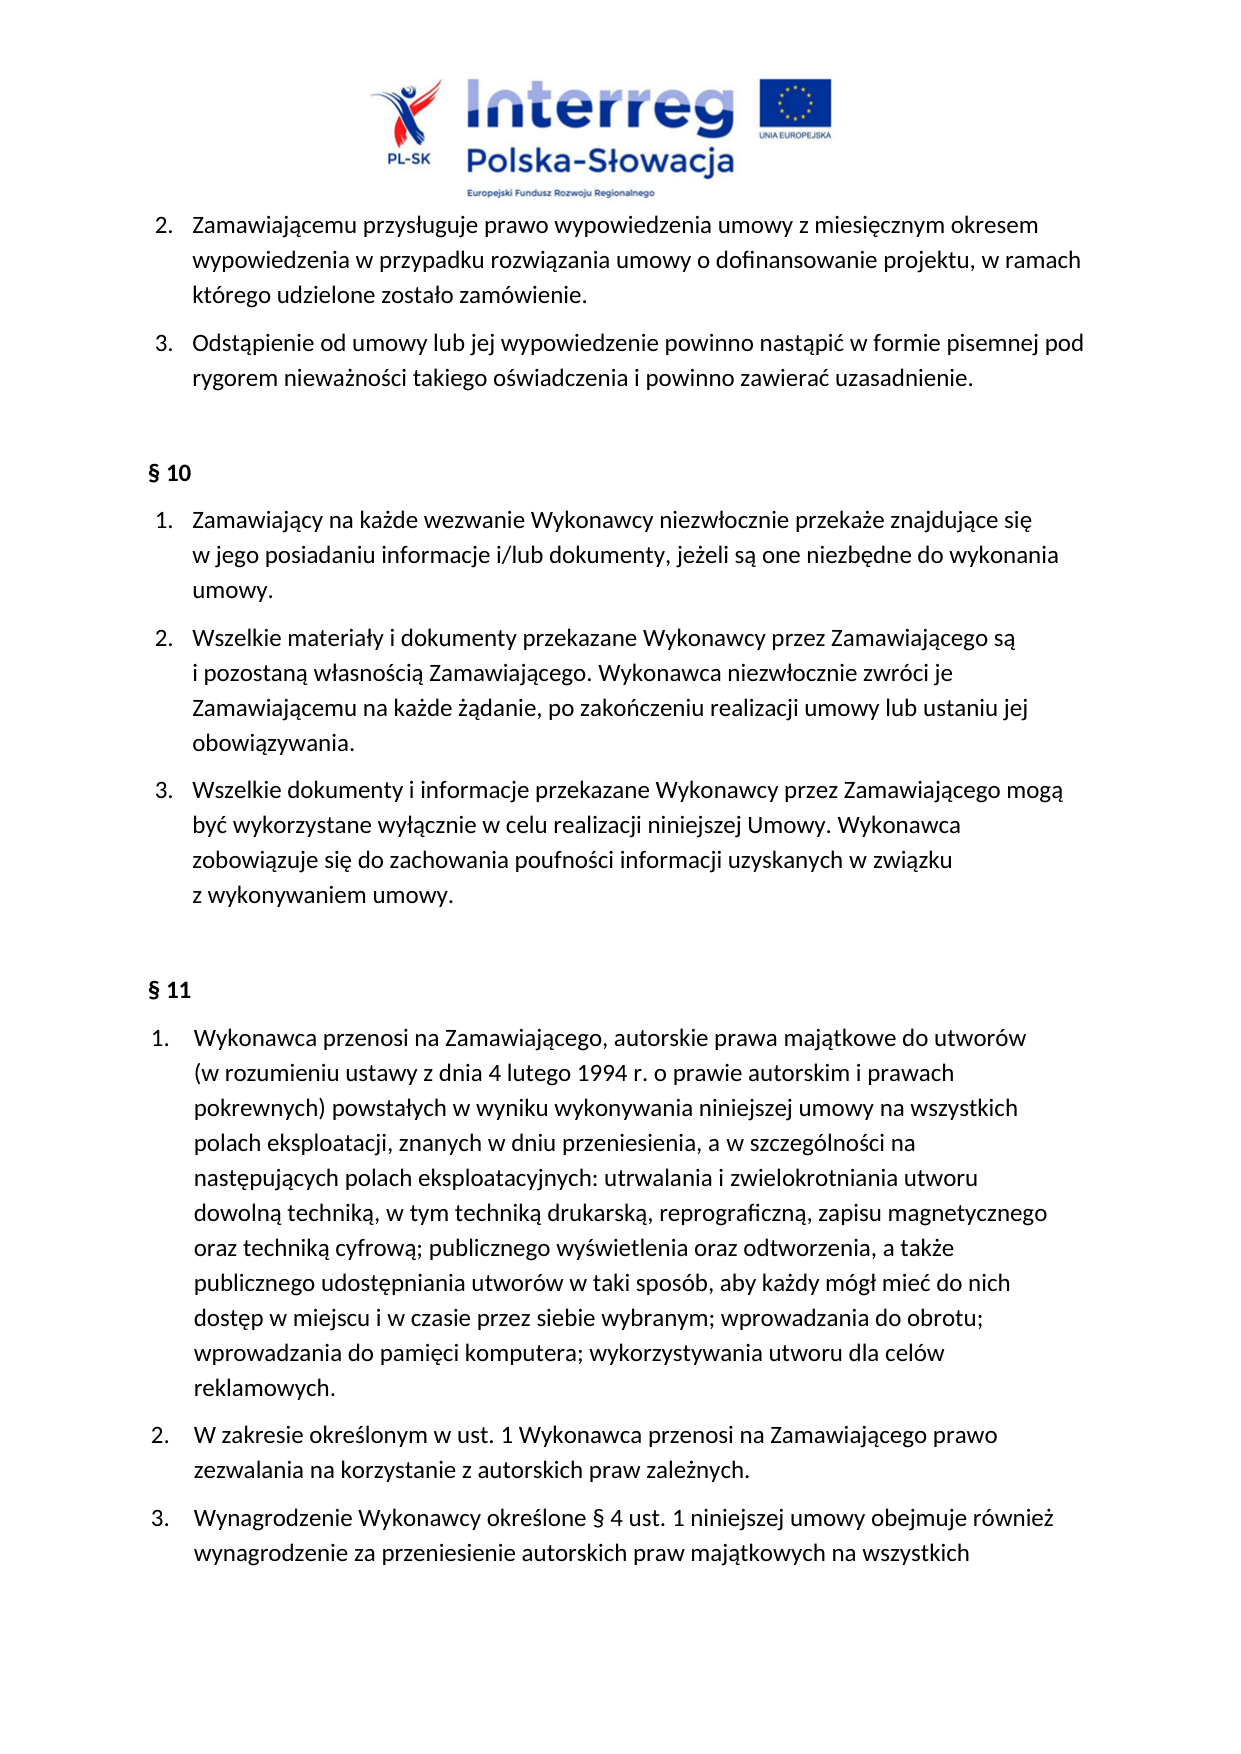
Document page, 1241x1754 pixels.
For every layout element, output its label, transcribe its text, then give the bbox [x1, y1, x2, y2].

list Zamawiającemu przysługuje prawo wypowiedzenia umowy z miesięcznym okresem wypowiedzenia w przypadku rozwiązania umowy o dofinansowanie projektu, w ramach którego udzielone zostało zamówienie. [154, 209, 1093, 310]
list Odstąpienie od umowy lub jej wypowiedzenie powinno nastąpić w formie pisemnej pod rygorem nieważności takiego oświadczenia i powinno zawierać uzasadnienie. [154, 327, 1093, 392]
list Wszelkie materiały i dokumenty przekazane Wykonawcy przez Zamawiającego są i pozostaną własnością Zamawiającego. Wykonawca niezwłocznie zwróci je Zamawiającemu na każde żądanie, po zakończeniu realizacji umowy lub ustaniu jej obowiązywania. [154, 622, 1093, 757]
picture [361, 58, 841, 210]
text § 10 [148, 457, 1084, 487]
list Wykonawca przenosi na Zamawiającego, autorskie prawa majątkowe do utworów (w rozumieniu ustawy z dnia 4 lutego 1994 r. o prawie autorskim i prawach pokrewnych) powstałych w wyniku wykonywania niniejszej umowy na wszystkich polach eksploatacji, znanych w dniu przeniesienia, a w szczególności na następujących polach eksploatacyjnych: utrwalania i zwielokrotniania utworu dowolną techniką, w tym techniką drukarską, reprograficzną, zapisu magnetycznego oraz techniką cyfrową; publicznego wyświetlenia oraz odtworzenia, a także publicznego udostępniania utworów w taki sposób, aby każdy mógł mieć do nich dostęp w miejscu i w czasie przez siebie wybranym; wprowadzania do obrotu; wprowadzania do pamięci komputera; wykorzystywania utworu dla celów reklamowych. [151, 1022, 1066, 1402]
list W zakresie określonym w ust. 1 Wykonawca przenosi na Zamawiającego prawo zezwalania na korzystanie z autorskich praw zależnych. [151, 1419, 1066, 1485]
text § 11 [148, 974, 1084, 1005]
list Zamawiający na każde wezwanie Wykonawcy niezwłocznie przekaże znajdujące się w jego posiadaniu informacje i/lub dokumenty, jeżeli są one niezbędne do wykonania umowy. [154, 504, 1093, 605]
list Wszelkie dokumenty i informacje przekazane Wykonawcy przez Zamawiającego mogą być wykorzystane wyłącznie w celu realizacji niniejszej Umowy. Wykonawca zobowiązuje się do zachowania poufności informacji uzyskanych w związku z wykonywaniem umowy. [154, 774, 1093, 910]
